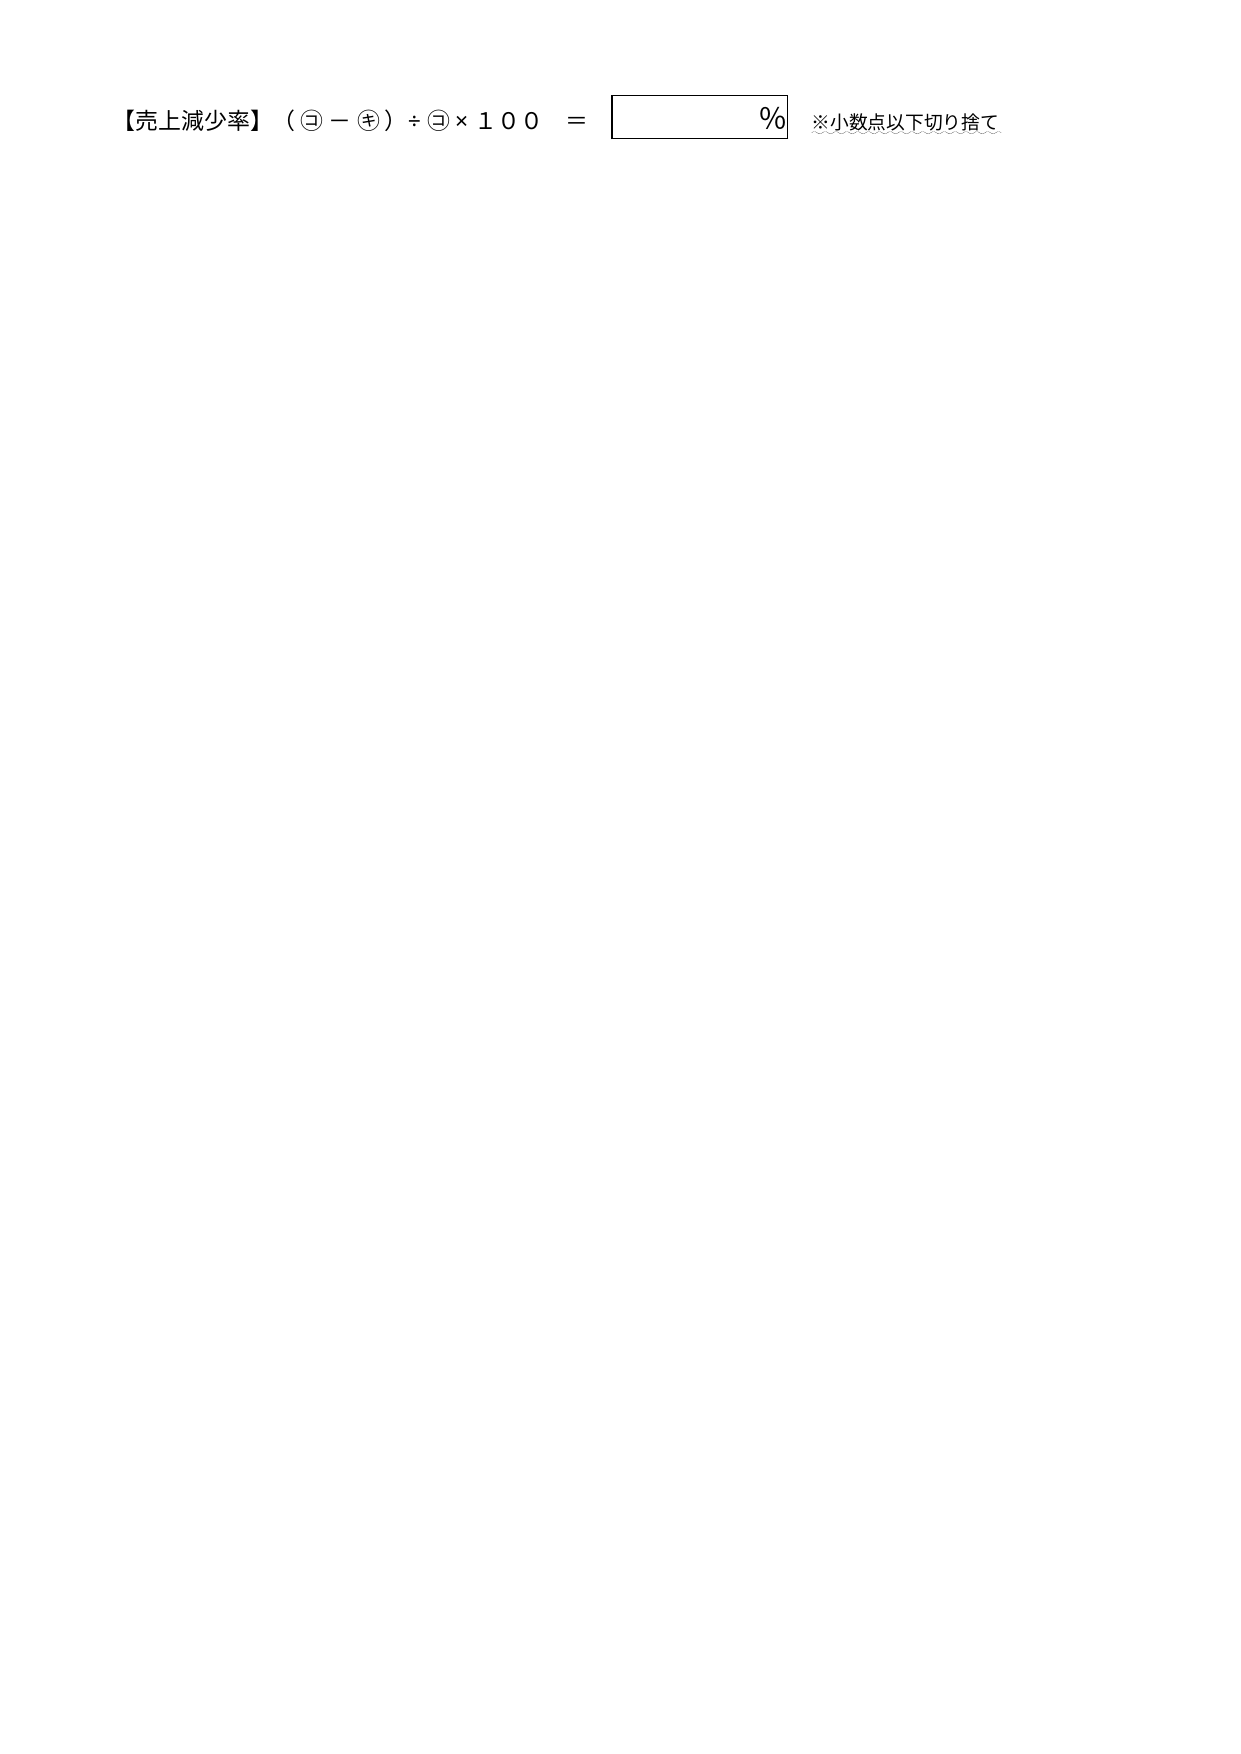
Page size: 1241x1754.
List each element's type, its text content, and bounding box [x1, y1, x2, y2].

text 【売上減少率】（ ㋙ － ㋖ ）÷ ㋙ × １００ ＝ ％ ※小数点以下切り捨て [112, 79, 1128, 154]
